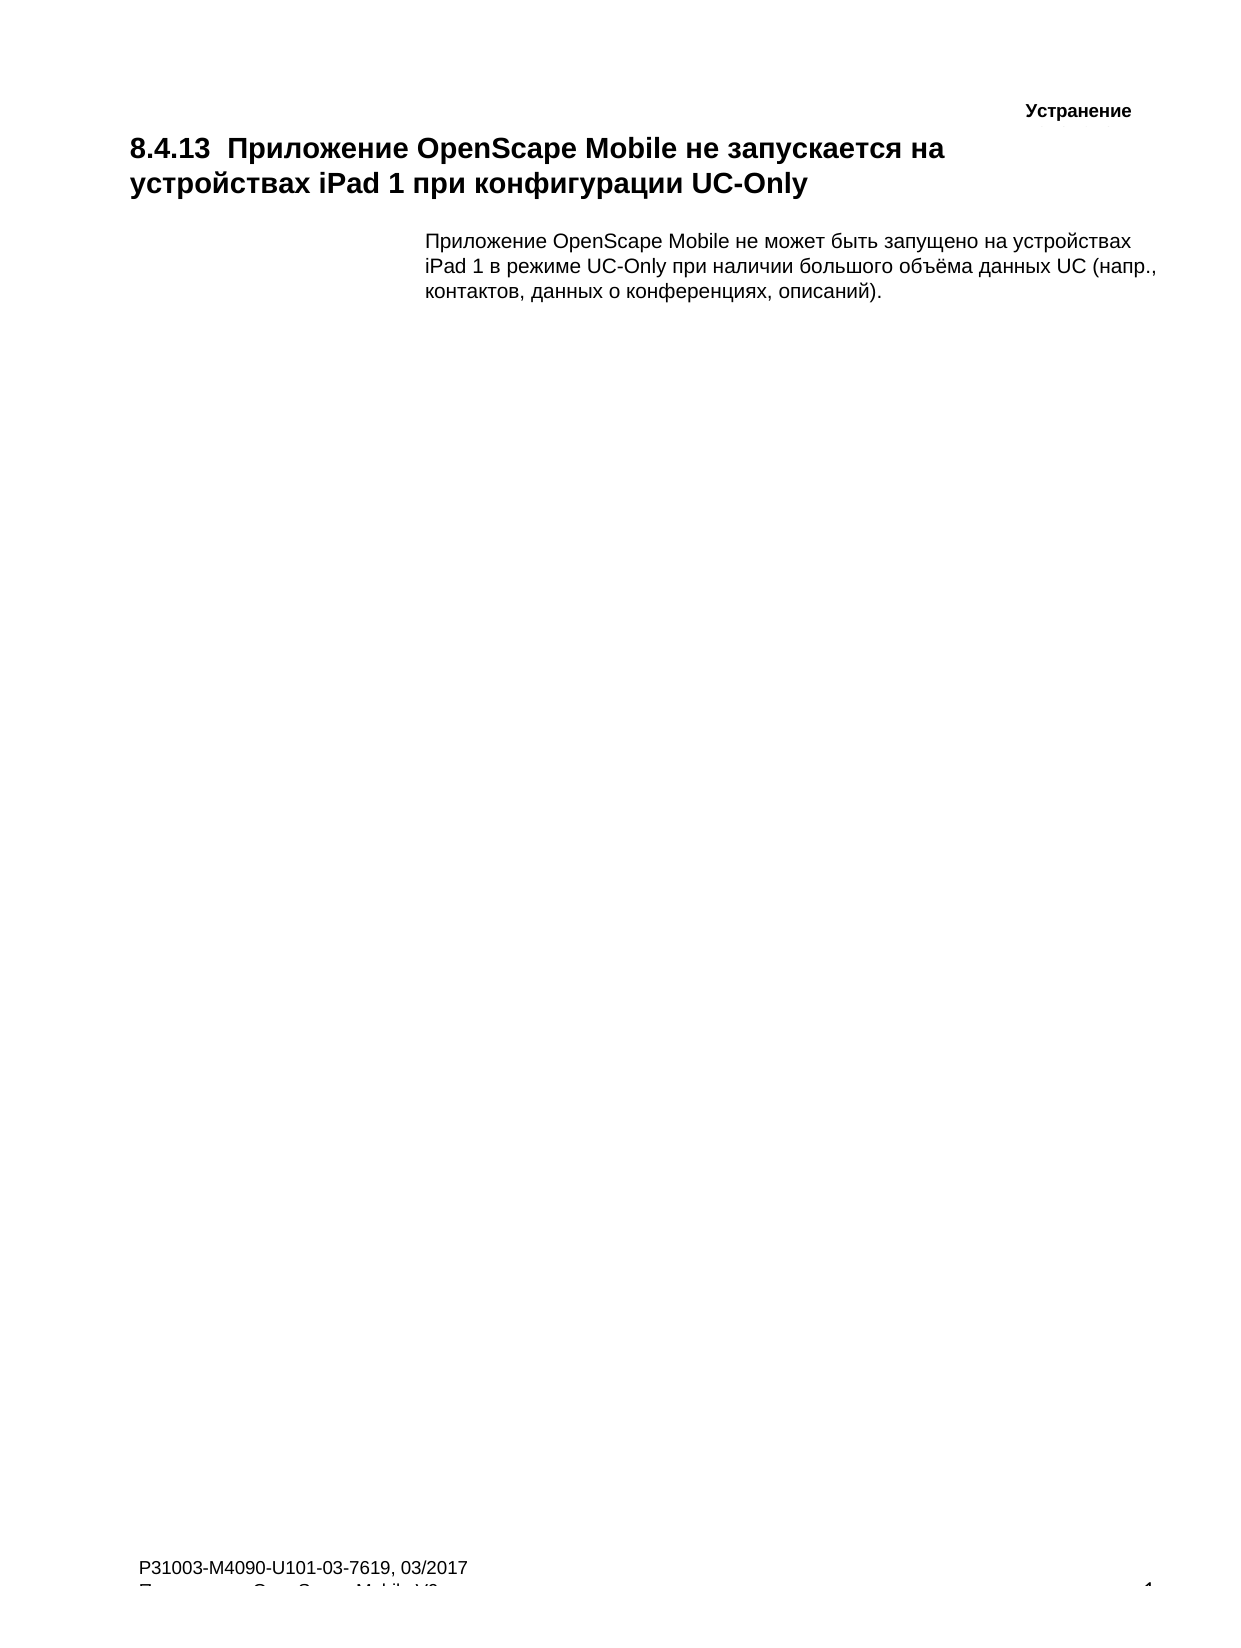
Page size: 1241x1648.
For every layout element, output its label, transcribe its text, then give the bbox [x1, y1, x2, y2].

subtitle Приложение OpenScape Mobile не запускается на устройствах iPad 1 при конфигурации UC-Only [129, 131, 1004, 200]
text Приложение OpenScape Mobile не может быть запущено на устройствах iPad 1 в режиме UC-Only при наличии большого объёма данных UC (напр., контактов, данных о конференциях, описаний). [425, 229, 1162, 303]
